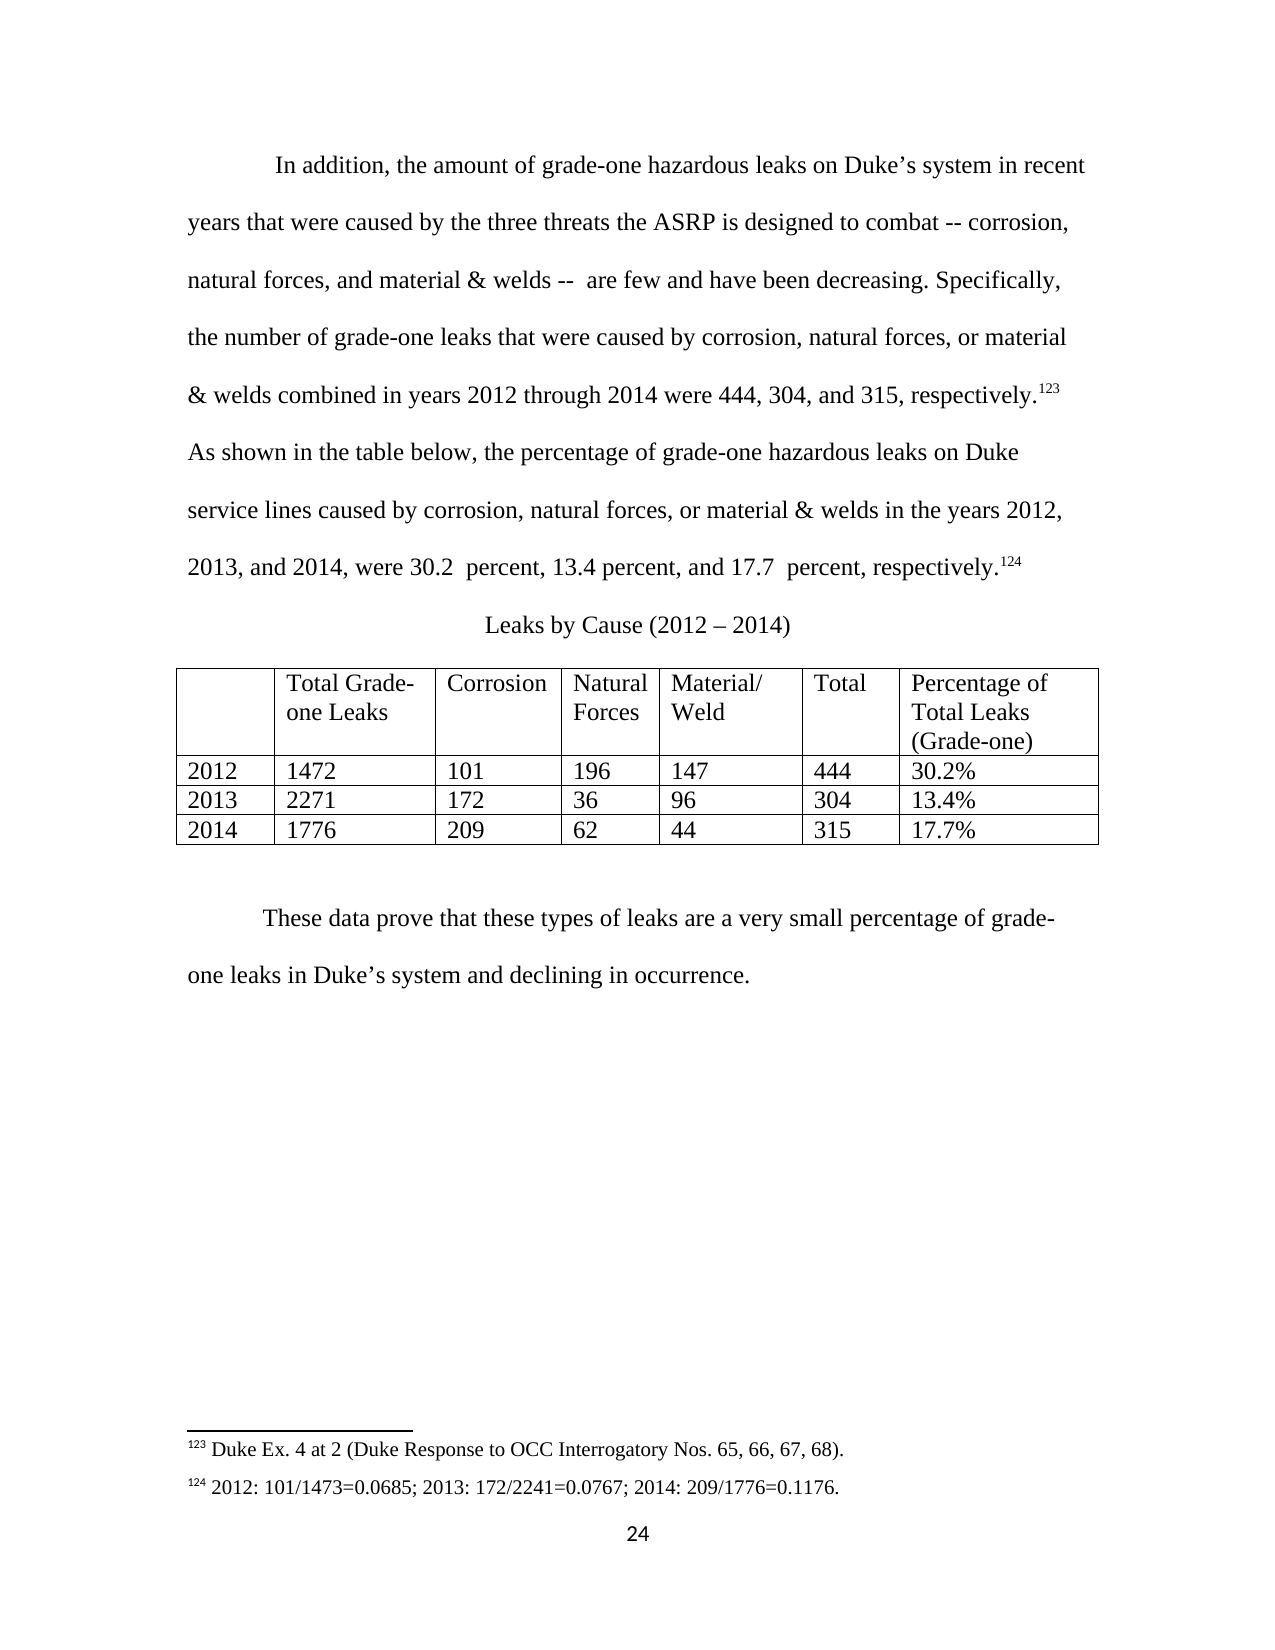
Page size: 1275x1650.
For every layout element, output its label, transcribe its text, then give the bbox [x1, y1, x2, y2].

table_header [177, 669, 274, 755]
table_cell 196 [562, 756, 659, 784]
text These data prove that these types of leaks are a very small percentage of grade-one leaks in Duke’s system and declining in occurrence. [187, 903, 1087, 989]
text Leaks by Cause (2012 – 2014) [187, 610, 1087, 639]
text In addition, the amount of grade-one hazardous leaks on Duke’s system in recent years that were caused by the three threats the ASRP is designed to combat -- corrosion, natural forces, and material & welds -- are few and have been decreasing. Specifically, the number of grade-one leaks that were caused by corrosion, natural forces, or material & welds combined in years 2012 through 2014 were 444, 304, and 315, respectively. As shown in the table below, the percentage of grade-one hazardous leaks on Duke service lines caused by corrosion, natural forces, or material & welds in the years 2012, 2013, and 2014, were 30.2 percent, 13.4 percent, and 17.7 percent, respectively. [187, 150, 1087, 581]
table_cell 62 [562, 815, 659, 844]
table_cell 1776 [275, 815, 435, 844]
table_cell 147 [660, 756, 802, 784]
table_cell 101 [436, 756, 561, 784]
table_header Total Grade-one Leaks [275, 669, 435, 755]
table_header Material/ Weld [660, 669, 802, 755]
table_cell 30.2% [900, 756, 1098, 784]
table_cell 2271 [275, 786, 435, 814]
table_header Total [803, 669, 899, 755]
table_cell 2012 [177, 756, 274, 784]
table_header Percentage of Total Leaks (Grade-one) [900, 669, 1098, 755]
table_cell 304 [803, 786, 899, 814]
table_cell 172 [436, 786, 561, 814]
table_cell 315 [803, 815, 899, 844]
table_cell 444 [803, 756, 899, 784]
table_cell 209 [436, 815, 561, 844]
table_header Natural Forces [562, 669, 659, 755]
table_cell 17.7% [900, 815, 1098, 844]
table_cell 1472 [275, 756, 435, 784]
table_header Corrosion [436, 669, 561, 755]
table_cell 2013 [177, 786, 274, 814]
table_cell 96 [660, 786, 802, 814]
table_cell 2014 [177, 815, 274, 844]
table_cell 44 [660, 815, 802, 844]
table_cell 36 [562, 786, 659, 814]
table_cell 13.4% [900, 786, 1098, 814]
